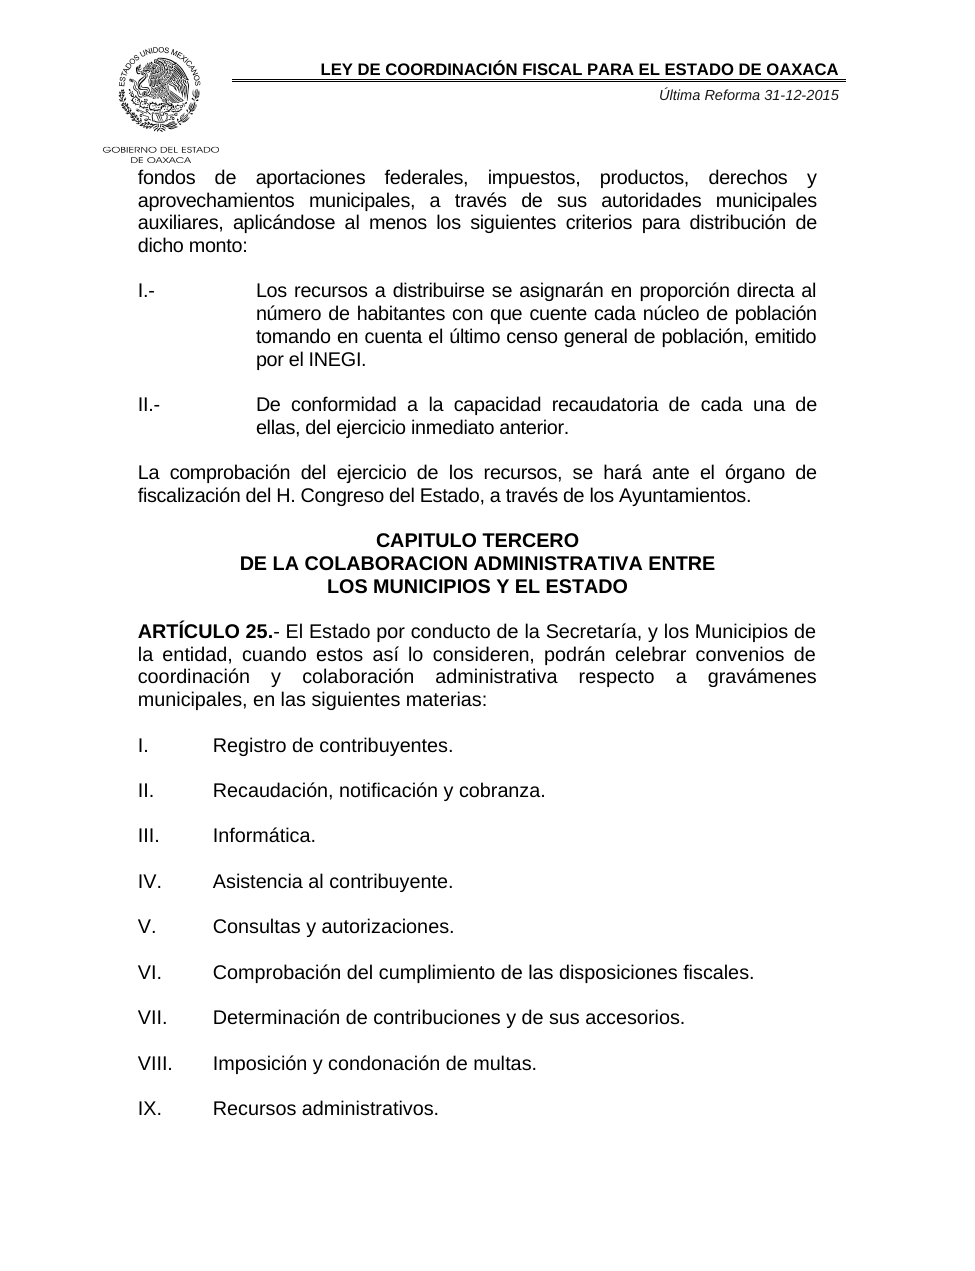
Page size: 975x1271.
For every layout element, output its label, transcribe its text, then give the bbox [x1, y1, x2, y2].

text II.- De conformidad a la capacidad recaudatoria de cada una de ellas, del ejercicio inmediato anterior. [138, 393, 817, 438]
list Recursos administrativos. [138, 1097, 817, 1119]
list Informática. [138, 824, 817, 847]
list Asistencia al contribuyente. [138, 870, 817, 892]
subtitle LOS MUNICIPIOS Y EL ESTADO [138, 574, 817, 597]
text La comprobación del ejercicio de los recursos, se hará ante el órgano de fiscalización del H. Congreso del Estado, a través de los Ayuntamientos. [138, 461, 817, 506]
subtitle DE LA COLABORACION ADMINISTRATIVA ENTRE [138, 552, 817, 574]
picture [100, 44, 222, 166]
list Comprobación del cumplimiento de las disposiciones fiscales. [138, 961, 817, 983]
list Consultas y autorizaciones. [138, 915, 817, 938]
text I.- Los recursos a distribuirse se asignarán en proporción directa al número de habitantes con que cuente cada núcleo de población tomando en cuenta el último censo general de población, emitido por el INEGI. [138, 279, 817, 370]
list Determinación de contribuciones y de sus accesorios. [138, 1006, 817, 1029]
subtitle CAPITULO TERCERO [138, 529, 817, 552]
list Registro de contribuyentes. [138, 733, 817, 756]
text ARTÍCULO 25.- El Estado por conducto de la Secretaría, y los Municipios de la entidad, cuando estos así lo consideren, podrán celebrar convenios de coordinación y colaboración administrativa respecto a gravámenes municipales, en las siguientes materias: [138, 620, 817, 711]
list Recaudación, notificación y cobranza. [138, 779, 817, 802]
list Imposición y condonación de multas. [138, 1051, 817, 1074]
